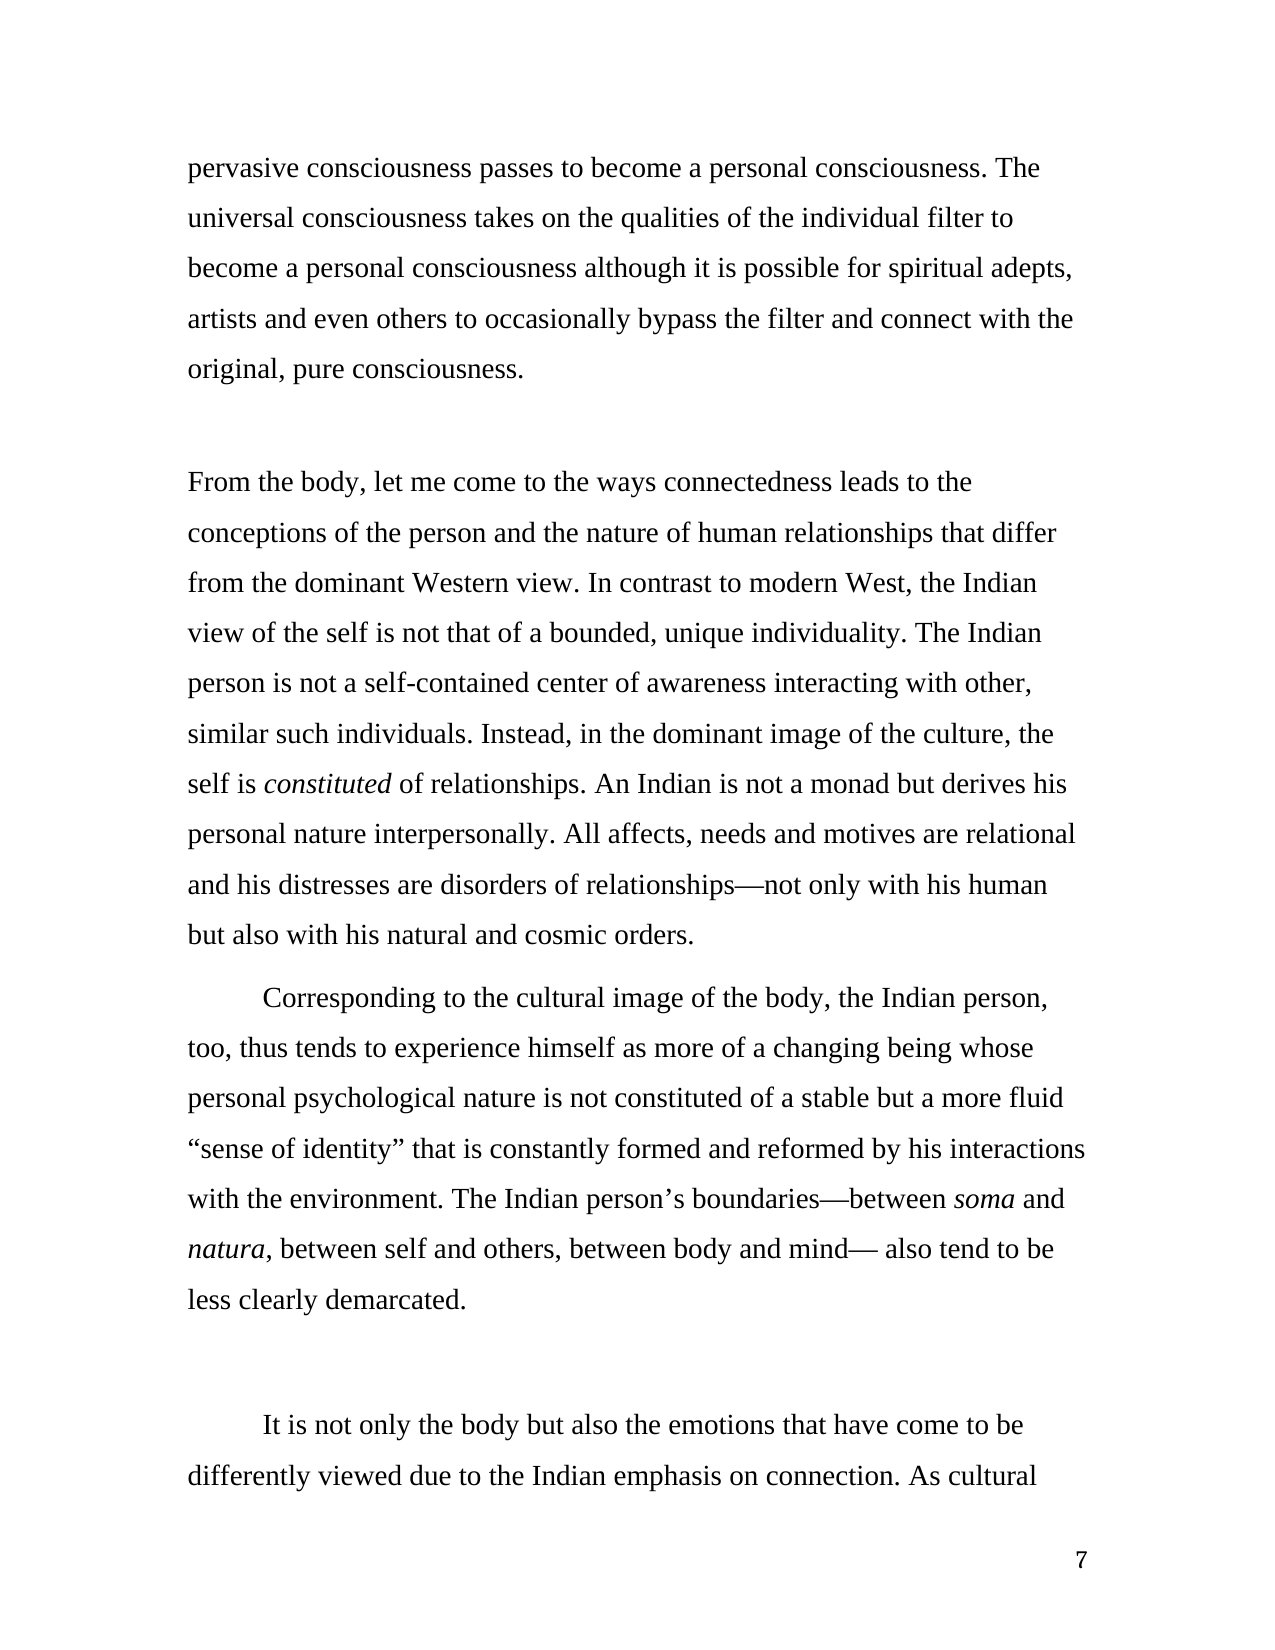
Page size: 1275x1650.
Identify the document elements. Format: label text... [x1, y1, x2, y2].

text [187, 150, 1087, 385]
text From the body, let me come to the ways connectedness leads to the conceptions of the person and the nature of human relationships that differ from the dominant Western view. In contrast to modern West, the Indian view of the self is not that of a bounded, unique individuality. The Indian person is not a self-contained center of awareness interacting with other, similar such individuals. Instead, in the dominant image of the culture, the self is constituted of relationships. An Indian is not a monad but derives his personal nature interpersonally. All affects, needs and motives are relational and his distresses are disorders of relationships—not only with his human but also with his natural and cosmic orders. [187, 464, 1087, 951]
text Corresponding to the cultural image of the body, the Indian person, too, thus tends to experience himself as more of a changing being whose personal psychological nature is not constituted of a stable but a more fluid “sense of identity” that is constantly formed and reformed by his interactions with the environment. The Indian person’s boundaries—between soma and natura, between self and others, between body and mind— also tend to be less clearly demarcated. [187, 980, 1087, 1315]
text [187, 1407, 1087, 1491]
